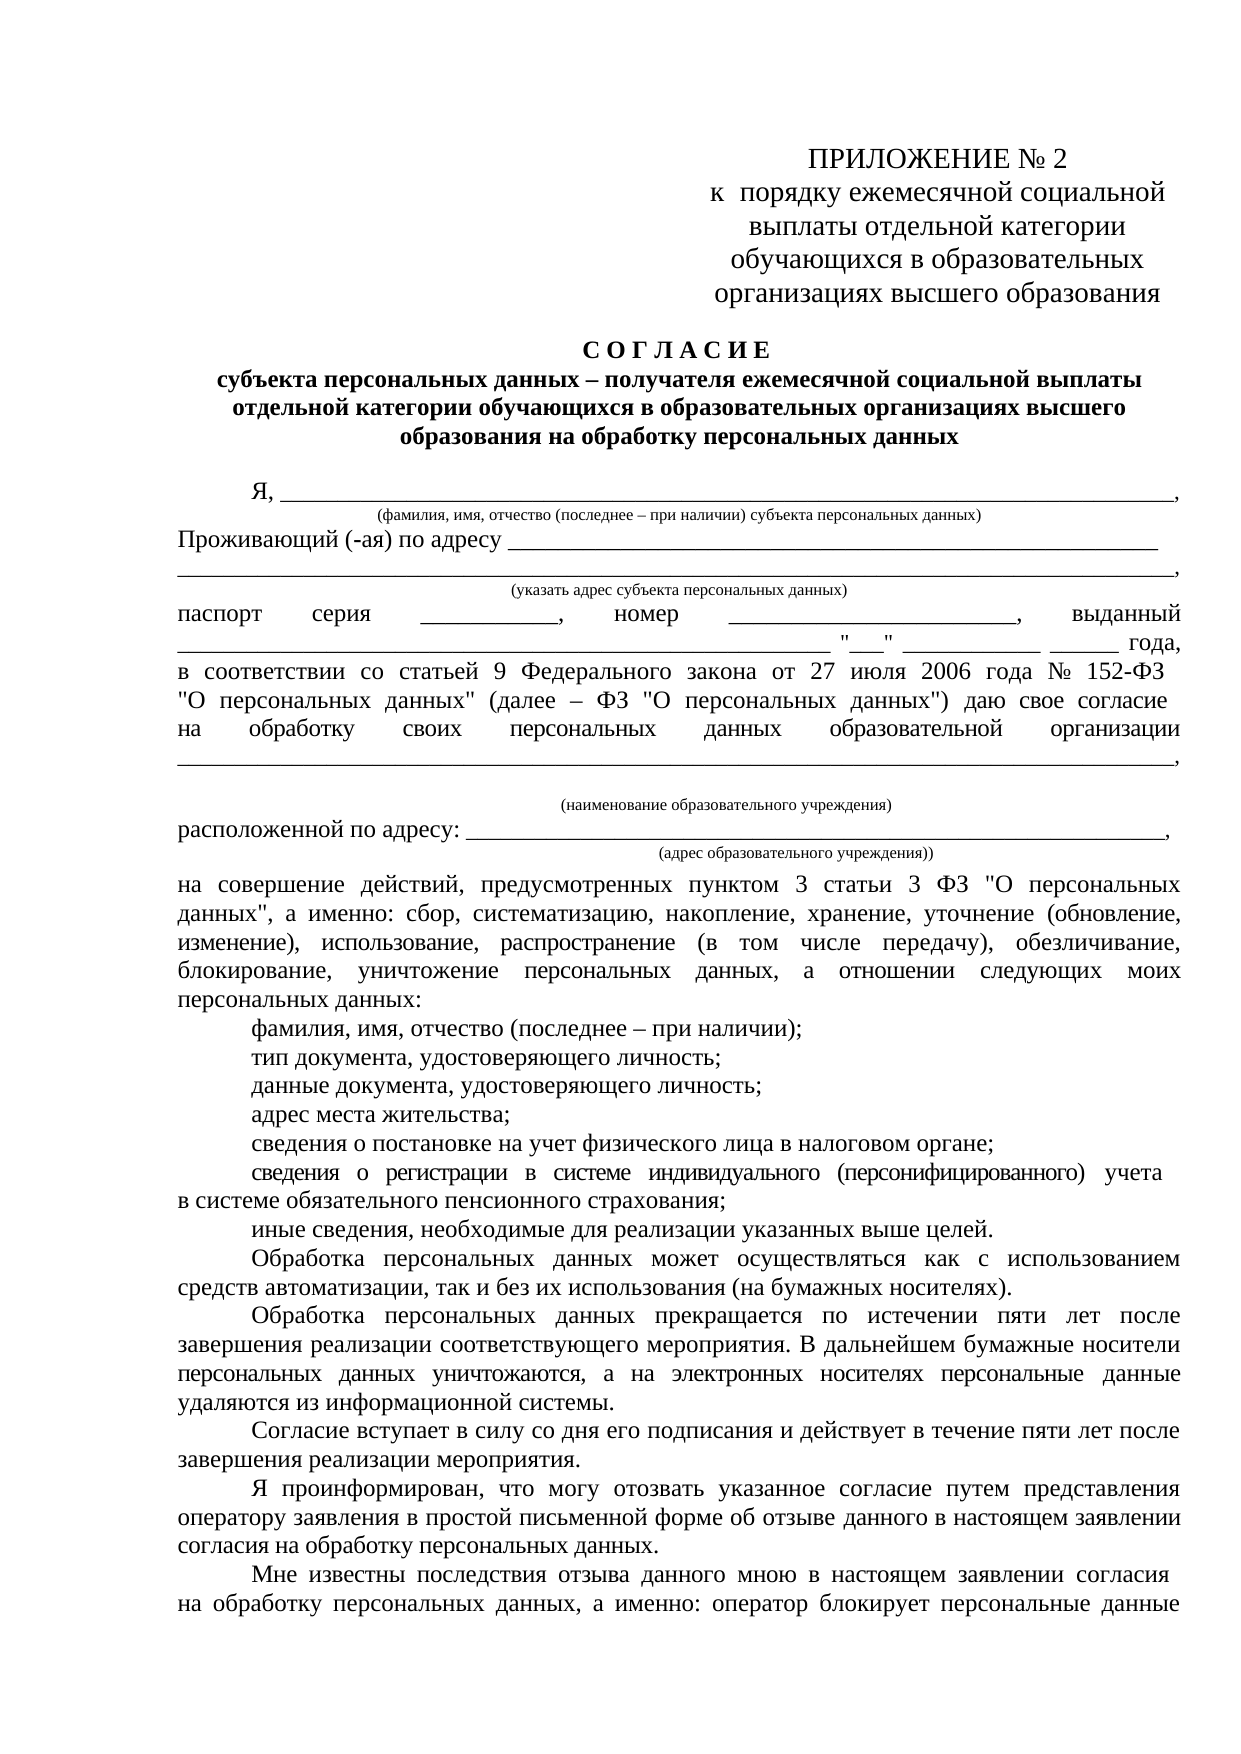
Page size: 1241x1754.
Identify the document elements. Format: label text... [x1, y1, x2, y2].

text на совершение действий, предусмотренных пунктом 3 статьи 3 ФЗ "О персональных данных", а именно: сбор, систематизацию, накопление, хранение, уточнение (обновление, изменение), использование, распространение (в том числе передачу), обезличивание, блокирование, уничтожение персональных данных, а отношении следующих моих персональных данных: [177, 869, 1181, 1013]
text фамилия, имя, отчество (последнее – при наличии); [177, 1013, 1181, 1042]
text (адрес образовательного учреждения)) [177, 843, 1181, 862]
text ПРИЛОЖЕНИЕ № 2 [693, 141, 1181, 174]
text тип документа, удостоверяющего личность; [177, 1042, 1181, 1071]
text Обработка персональных данных прекращается по истечении пяти лет после завершения реализации соответствующего мероприятия. В дальнейшем бумажные носители персональных данных уничтожаются, а на электронных носителях персональные данные удаляются из информационной системы. [177, 1301, 1181, 1416]
text (фамилия, имя, отчество (последнее – при наличии) субъекта персональных данных) [177, 505, 1181, 524]
text _______________________________________________________________________________________, [177, 553, 1181, 579]
text сведения о постановке на учет физического лица в налоговом органе; [177, 1128, 1181, 1157]
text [177, 1559, 1181, 1617]
text Я проинформирован, что могу отозвать указанное согласие путем представления оператору заявления в простой письменной форме об отзыве данного в настоящем заявлении согласия на обработку персональных данных. [177, 1473, 1181, 1559]
text адрес места жительства; [177, 1099, 1181, 1128]
text Я, ______________________________________________________________________________, [177, 476, 1181, 505]
text (указать адрес субъекта персональных данных) [177, 579, 1181, 598]
text отдельной категории обучающихся в образовательных организациях высшего образования на обработку персональных данных [177, 392, 1181, 450]
text сведения о регистрации в системе индивидуального (персонифицированного) учета в системе обязательного пенсионного страхования; [177, 1157, 1181, 1214]
text Обработка персональных данных может осуществляться как с использованием средств автоматизации, так и без их использования (на бумажных носителях). [177, 1243, 1181, 1301]
text Проживающий (-ая) по адресу ____________________________________________________ [177, 524, 1181, 553]
text расположенной по адресу: _____________________________________________________________, [177, 814, 1181, 843]
text данные документа, удостоверяющего личность; [177, 1071, 1181, 1099]
text паспорт серия ___________, номер _______________________, выданный _________________________________________________________ "___" ____________ ______ года, в соответствии со статьей 9 Федерального закона от 27 июля 2006 года № 152-ФЗ "О персональных данных" (далее – ФЗ "О персональных данных") даю свое согласие на обработку своих персональных данных образовательной организации _______________________________________________________________________________________, (наименование образовательного учреждения) [177, 598, 1181, 814]
text Согласие вступает в силу со дня его подписания и действует в течение пяти лет после завершения реализации мероприятия. [177, 1416, 1181, 1473]
text иные сведения, необходимые для реализации указанных выше целей. [177, 1214, 1181, 1243]
text к порядку ежемесячной социальной выплаты отдельной категории обучающихся в образовательных организациях высшего образования [693, 174, 1181, 309]
text СОГЛАСИЕ субъекта персональных данных – получателя ежемесячной социальной выплаты [177, 335, 1181, 392]
